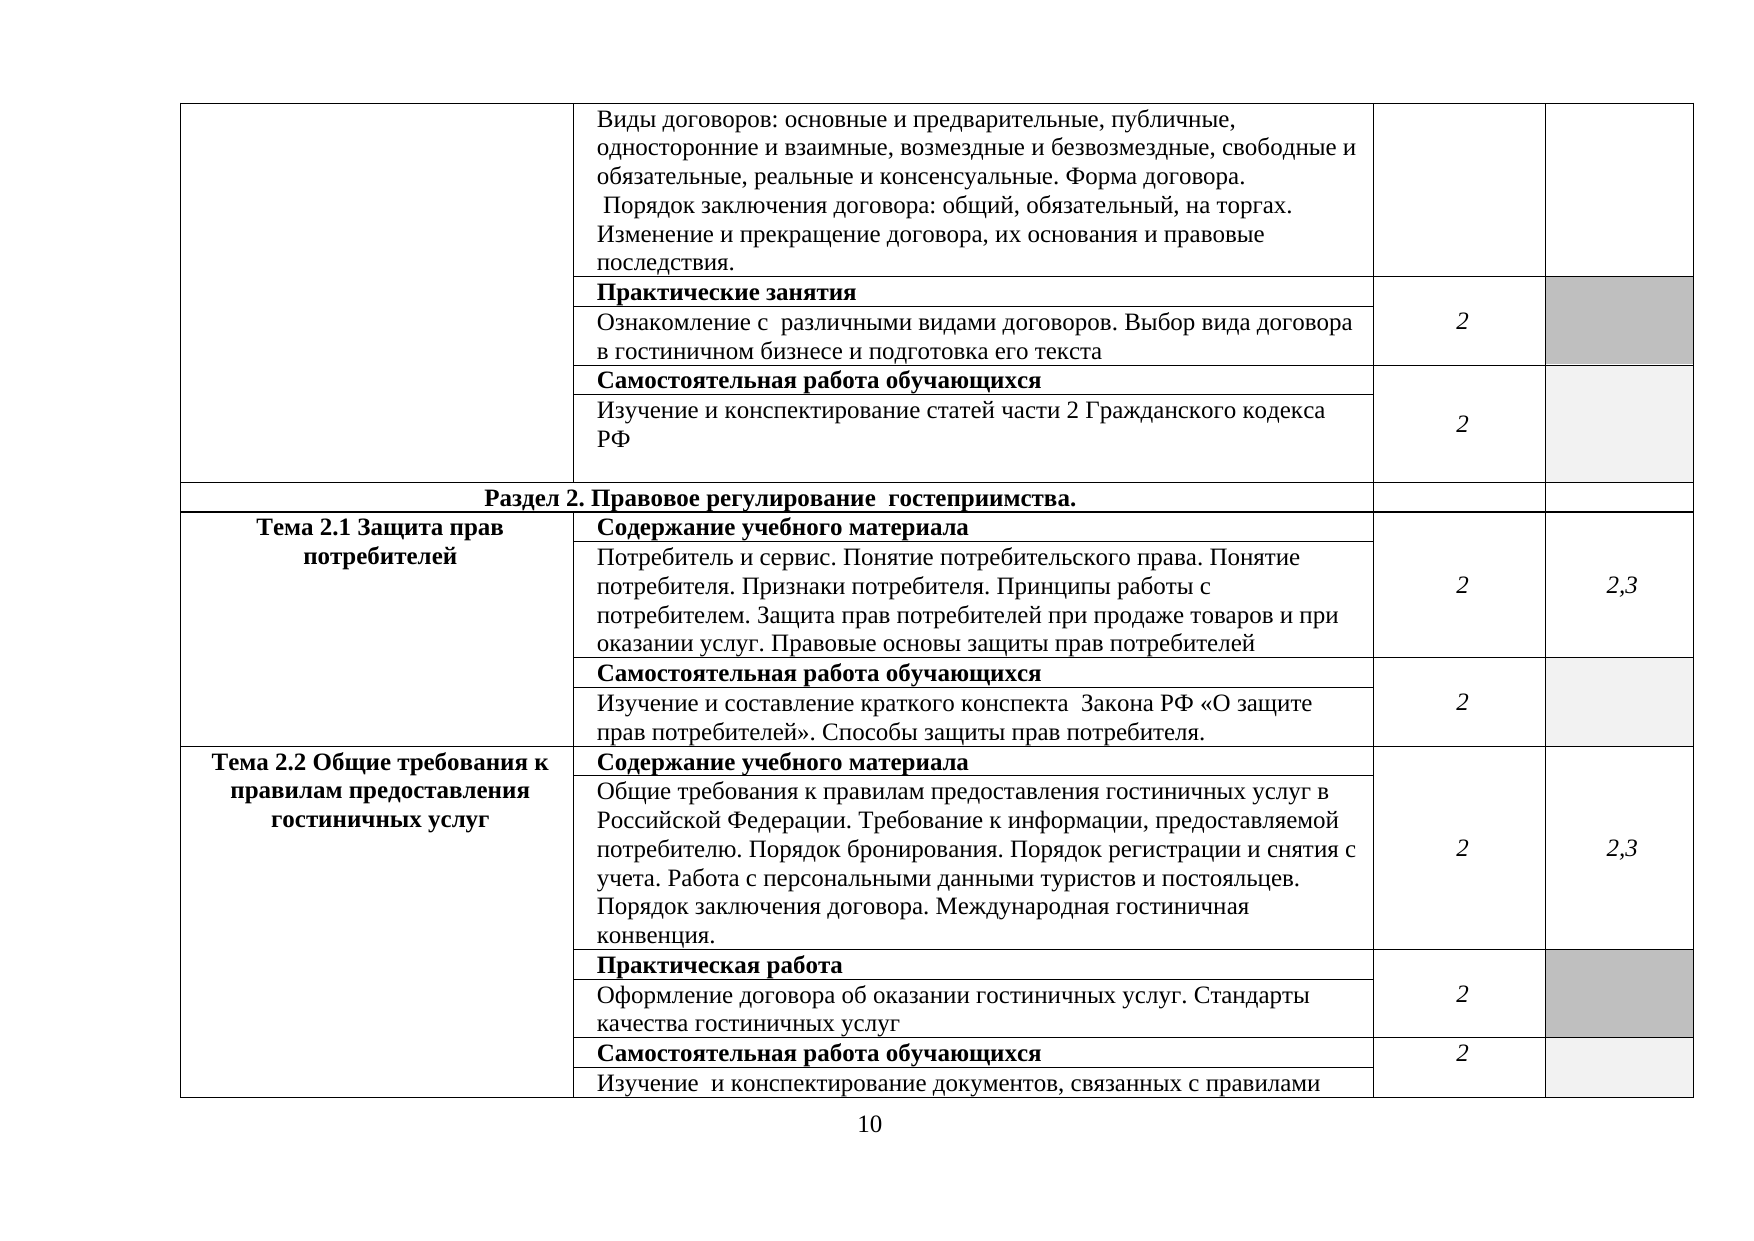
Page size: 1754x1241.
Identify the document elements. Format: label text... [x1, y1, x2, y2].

table_cell Изучение и конспектирование статей части 2 Гражданского кодекса РФ [574, 395, 1373, 482]
table_cell 2,3 [1546, 747, 1693, 949]
table_cell Ознакомление с различными видами договоров. Выбор вида договора в гостиничном бизнесе и подготовка его текста [574, 307, 1373, 364]
table_cell Потребитель и сервис. Понятие потребительского права. Понятие потребителя. Признаки потребителя. Принципы работы с потребителем. Защита прав потребителей при продаже товаров и при оказании услуг. Правовые основы защиты прав потребителей [574, 542, 1373, 657]
table_cell 2 [1374, 366, 1545, 482]
table_cell 2 [1374, 1038, 1545, 1097]
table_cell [574, 104, 1373, 276]
table_cell [1546, 483, 1693, 511]
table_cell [574, 1068, 1373, 1097]
table_cell 2 [1374, 277, 1545, 364]
table_cell [1546, 277, 1693, 364]
table_cell Содержание учебного материала [574, 747, 1373, 775]
table_cell Практическая работа [574, 950, 1373, 979]
table_cell Оформление договора об оказании гостиничных услуг. Стандарты качества гостиничных услуг [574, 980, 1373, 1037]
table_cell Тема 2.1 Защита прав потребителей [181, 513, 573, 746]
table_cell [1546, 658, 1693, 746]
table_cell Общие требования к правилам предоставления гостиничных услуг в Российской Федерации. Требование к информации, предоставляемой потребителю. Порядок бронирования. Порядок регистрации и снятия с учета. Работа с персональными данными туристов и постояльцев. Порядок заключения договора. Международная гостиничная конвенция. [574, 776, 1373, 949]
table_cell [1546, 366, 1693, 482]
table_cell Содержание учебного материала [574, 513, 1373, 541]
table_cell Изучение и составление краткого конспекта Закона РФ «О защите прав потребителей». Способы защиты прав потребителя. [574, 688, 1373, 746]
table_cell 2 [1374, 950, 1545, 1037]
table_cell 2 [1374, 513, 1545, 657]
table_cell 2 [1374, 658, 1545, 746]
table_cell Тема 2.2 Общие требования к правилам предоставления гостиничных услуг [181, 747, 573, 1097]
table_cell 2,3 [1546, 513, 1693, 657]
table_cell [1374, 483, 1545, 511]
table_cell 2 [1374, 747, 1545, 949]
table_cell [1546, 950, 1693, 1037]
table_cell Раздел 2. Правовое регулирование гостеприимства. [181, 483, 1373, 511]
table_cell Самостоятельная работа обучающихся [574, 1038, 1373, 1067]
table_cell Самостоятельная работа обучающихся [574, 658, 1373, 687]
table_cell Самостоятельная работа обучающихся [574, 366, 1373, 394]
table_cell Практические занятия [574, 277, 1373, 306]
table_cell [1546, 1038, 1693, 1097]
